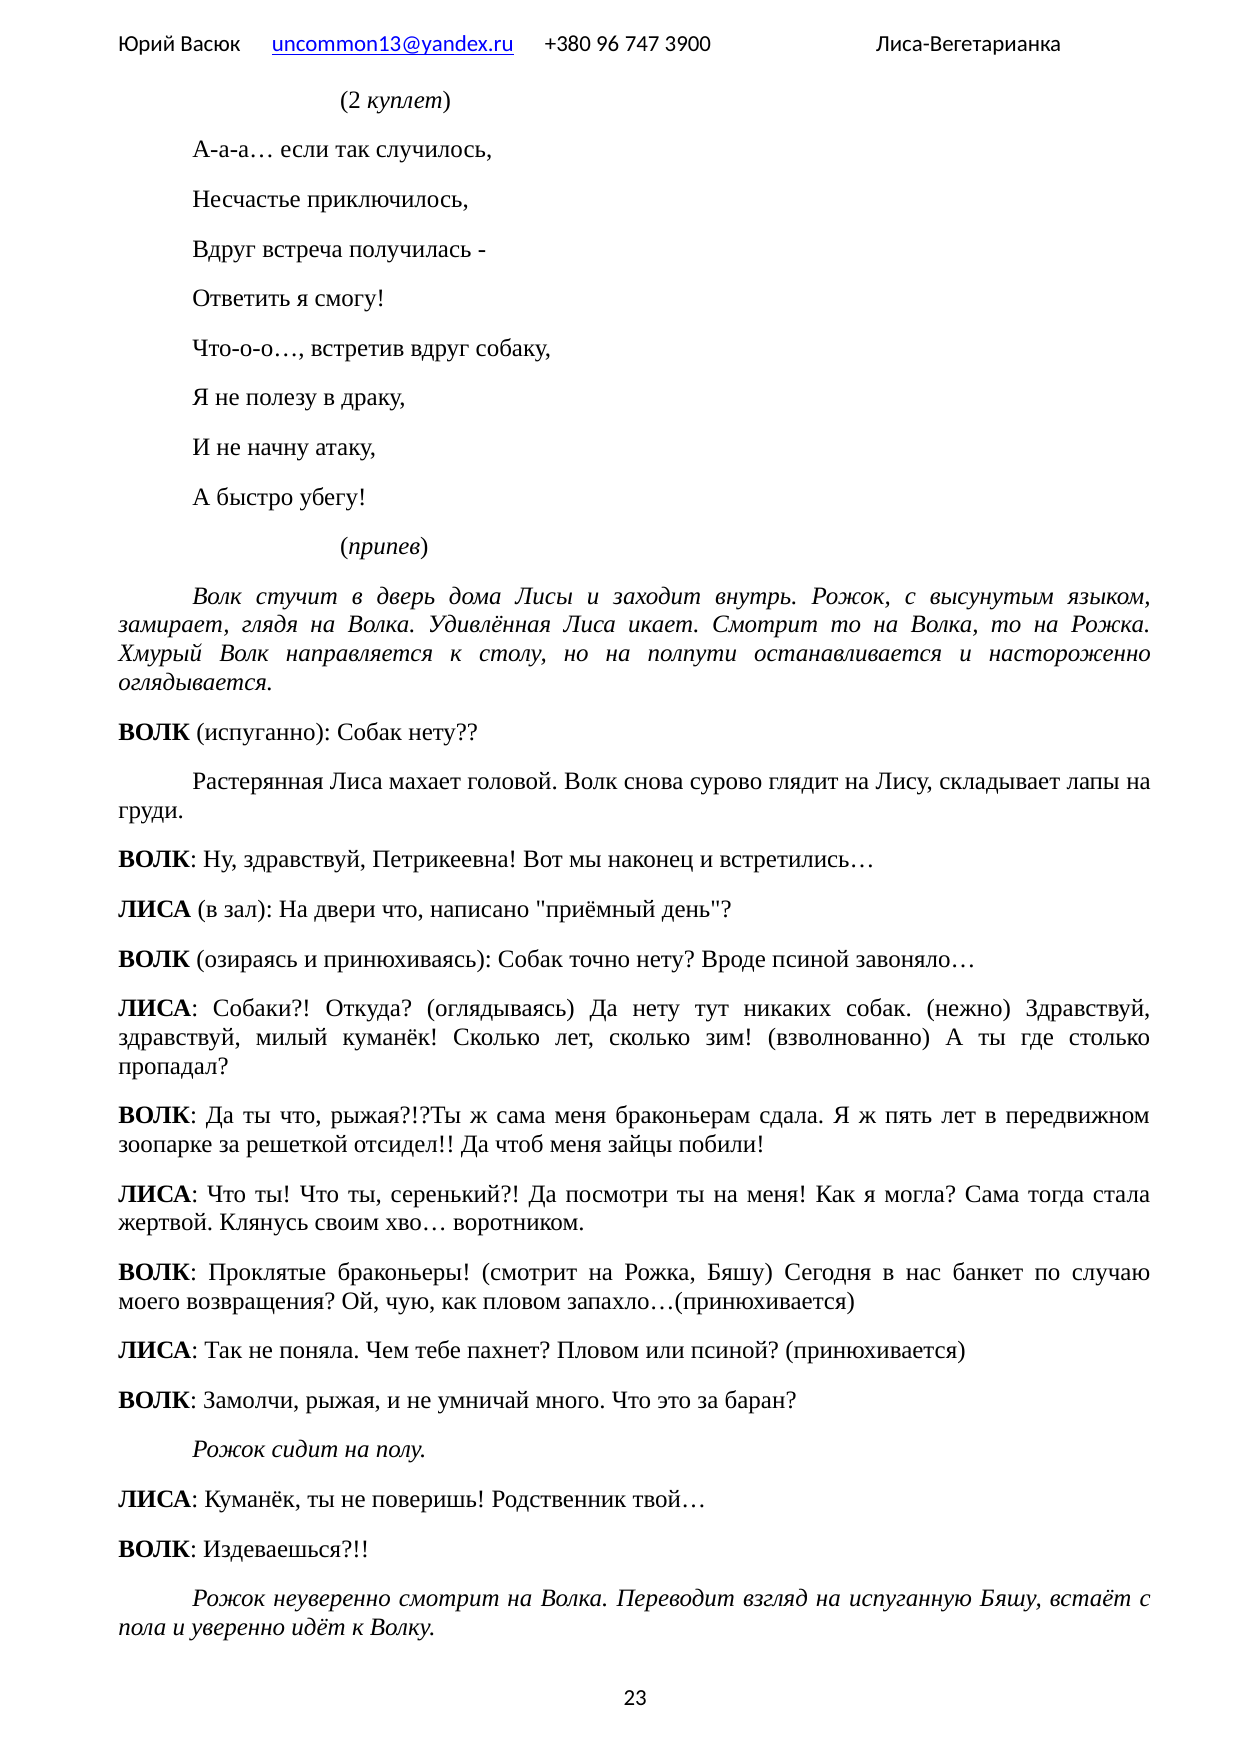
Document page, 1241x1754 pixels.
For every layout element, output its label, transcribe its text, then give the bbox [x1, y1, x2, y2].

text Несчастье приключилось, [118, 184, 1152, 213]
text (припев) [118, 531, 1152, 560]
text ЛИСА (в зал): На двери что, написано "приёмный день"? [118, 894, 1152, 923]
text Растерянная Лиса махает головой. Волк снова сурово глядит на Лису, складывает лапы на груди. [118, 766, 1152, 824]
text А-а-а… если так случилось, [118, 134, 1152, 163]
text ВОЛК: Ну, здравствуй, Петрикеевна! Вот мы наконец и встретились… [118, 844, 1152, 873]
text Что-о-о…, встретив вдруг собаку, [118, 333, 1152, 362]
text ЛИСА: Куманёк, ты не поверишь! Родственник твой… [118, 1484, 1152, 1513]
text ЛИСА: Собаки?! Откуда? (оглядываясь) Да нету тут никаких собак. (нежно) Здравствуй, здравствуй, милый куманёк! Сколько лет, сколько зим! (взволнованно) А ты где столько пропадал? [118, 993, 1152, 1079]
text И не начну атаку, [118, 432, 1152, 461]
text ВОЛК: Издеваешься?!! [118, 1534, 1152, 1562]
text ЛИСА: Так не поняла. Чем тебе пахнет? Пловом или псиной? (принюхивается) [118, 1335, 1152, 1364]
text ВОЛК: Проклятые браконьеры! (смотрит на Рожка, Бяшу) Сегодня в нас банкет по случаю моего возвращения? Ой, чую, как пловом запахло…(принюхивается) [118, 1257, 1152, 1314]
text (2 куплет) [118, 85, 1152, 114]
text Волк стучит в дверь дома Лисы и заходит внутрь. Рожок, с высунутым языком, замирает, глядя на Волка. Удивлённая Лиса икает. Смотрит то на Волка, то на Рожка. Хмурый Волк направляется к столу, но на полпути останавливается и настороженно оглядывается. [118, 581, 1152, 696]
text Рожок сидит на полу. [118, 1434, 1152, 1463]
text Я не полезу в драку, [118, 382, 1152, 411]
text Рожок неуверенно смотрит на Волка. Переводит взгляд на испуганную Бяшу, встаёт с пола и уверенно идёт к Волку. [118, 1583, 1152, 1641]
text ВОЛК (озираясь и принюхиваясь): Собак точно нету? Вроде псиной завоняло… [118, 944, 1152, 972]
text ВОЛК: Замолчи, рыжая, и не умничай много. Что это за баран? [118, 1385, 1152, 1414]
text ВОЛК (испуганно): Собак нету?? [118, 717, 1152, 745]
text Ответить я смогу! [118, 283, 1152, 312]
text Вдруг встреча получилась - [118, 234, 1152, 262]
text А быстро убегу! [118, 482, 1152, 510]
text ВОЛК: Да ты что, рыжая?!?Ты ж сама меня браконьерам сдала. Я ж пять лет в передвижном зоопарке за решеткой отсидел!! Да чтоб меня зайцы побили! [118, 1100, 1152, 1158]
text ЛИСА: Что ты! Что ты, серенький?! Да посмотри ты на меня! Как я могла? Сама тогда стала жертвой. Клянусь своим хво… воротником. [118, 1179, 1152, 1236]
